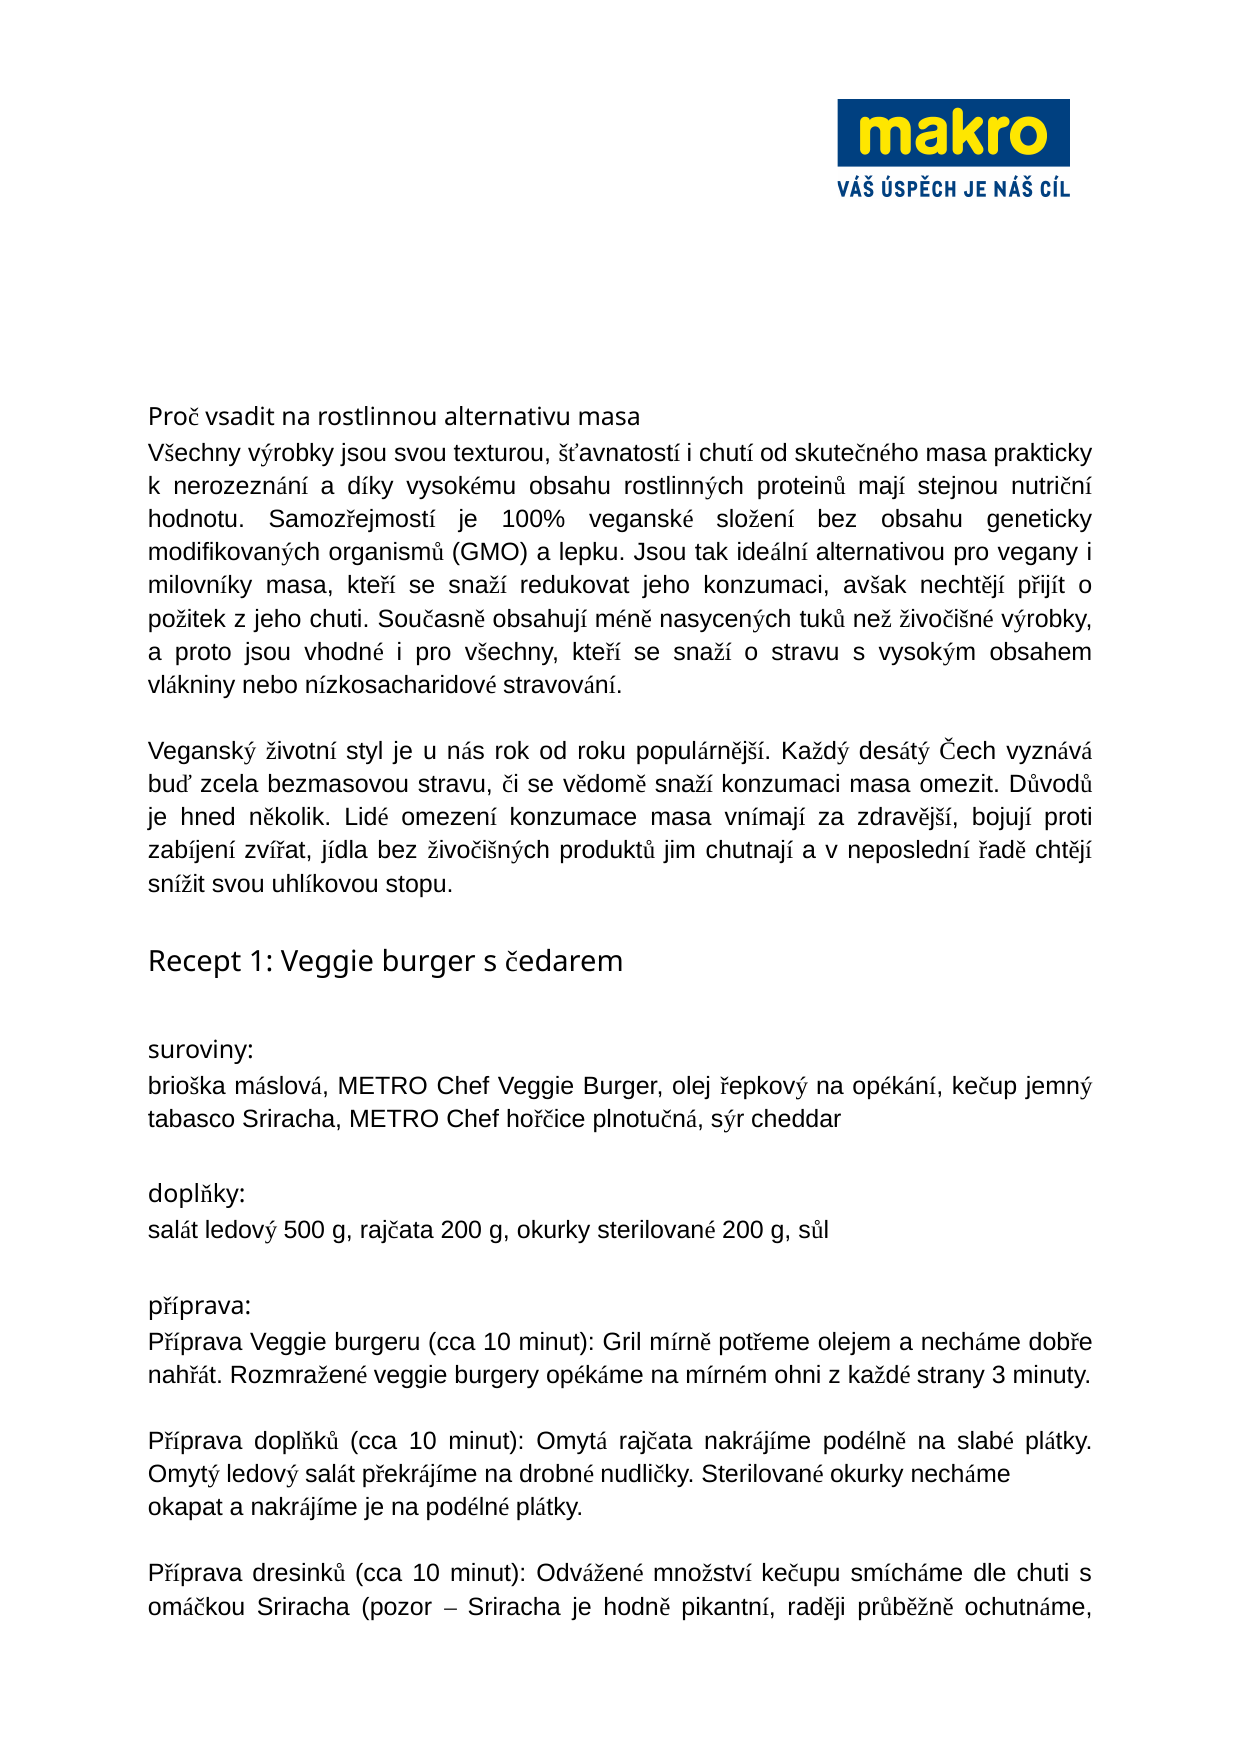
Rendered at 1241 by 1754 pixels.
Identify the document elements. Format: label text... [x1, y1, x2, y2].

text brioška máslová, METRO Chef Veggie Burger, olej řepkový na opékání, kečup jemný tabasco Sriracha, METRO Chef hořčice plnotučná, sýr cheddar [148, 1071, 1092, 1133]
text okapat a nakrájíme je na podélné plátky. [148, 1492, 1092, 1521]
text Proč vsadit na rostlinnou alternativu masa [148, 399, 1092, 433]
picture [837, 99, 1070, 199]
text doplňky: [148, 1176, 1092, 1210]
text příprava: [148, 1287, 1092, 1322]
text Příprava Veggie burgeru (cca 10 minut): Gril mírně potřeme olejem a necháme dobře nahřát. Rozmražené veggie burgery opékáme na mírném ohni z každé strany 3 minuty. [148, 1327, 1092, 1389]
text Veganský životní styl je u nás rok od roku populárnější. Každý desátý Čech vyznává buď zcela bezmasovou stravu, či se vědomě snaží konzumaci masa omezit. Důvodů je hned několik. Lidé omezení konzumace masa vnímají za zdravější, bojují proti zabíjení zvířat, jídla bez živočišných produktů jim chutnají a v neposlední řadě chtějí snížit svou uhlíkovou stopu. [148, 736, 1092, 897]
text Příprava doplňků (cca 10 minut): Omytá rajčata nakrájíme podélně na slabé plátky. Omytý ledový salát překrájíme na drobné nudličky. Sterilované okurky necháme [148, 1426, 1092, 1488]
text salát ledový 500 g, rajčata 200 g, okurky sterilované 200 g, sůl [148, 1215, 1092, 1244]
text Všechny výrobky jsou svou texturou, šťavnatostí i chutí od skutečného masa prakticky k nerozeznání a díky vysokému obsahu rostlinných proteinů mají stejnou nutriční hodnotu. Samozřejmostí je 100% veganské složení bez obsahu geneticky modifikovaných organismů (GMO) a lepku. Jsou tak ideální alternativou pro vegany i milovníky masa, kteří se snaží redukovat jeho konzumaci, avšak nechtějí přijít o požitek z jeho chuti. Současně obsahují méně nasycených tuků než živočišné výrobky, a proto jsou vhodné i pro všechny, kteří se snaží o stravu s vysokým obsahem vlákniny nebo nízkosacharidové stravování. [148, 438, 1092, 699]
text Recept 1: Veggie burger s čedarem [148, 940, 1092, 980]
text suroviny: [148, 1031, 1092, 1066]
